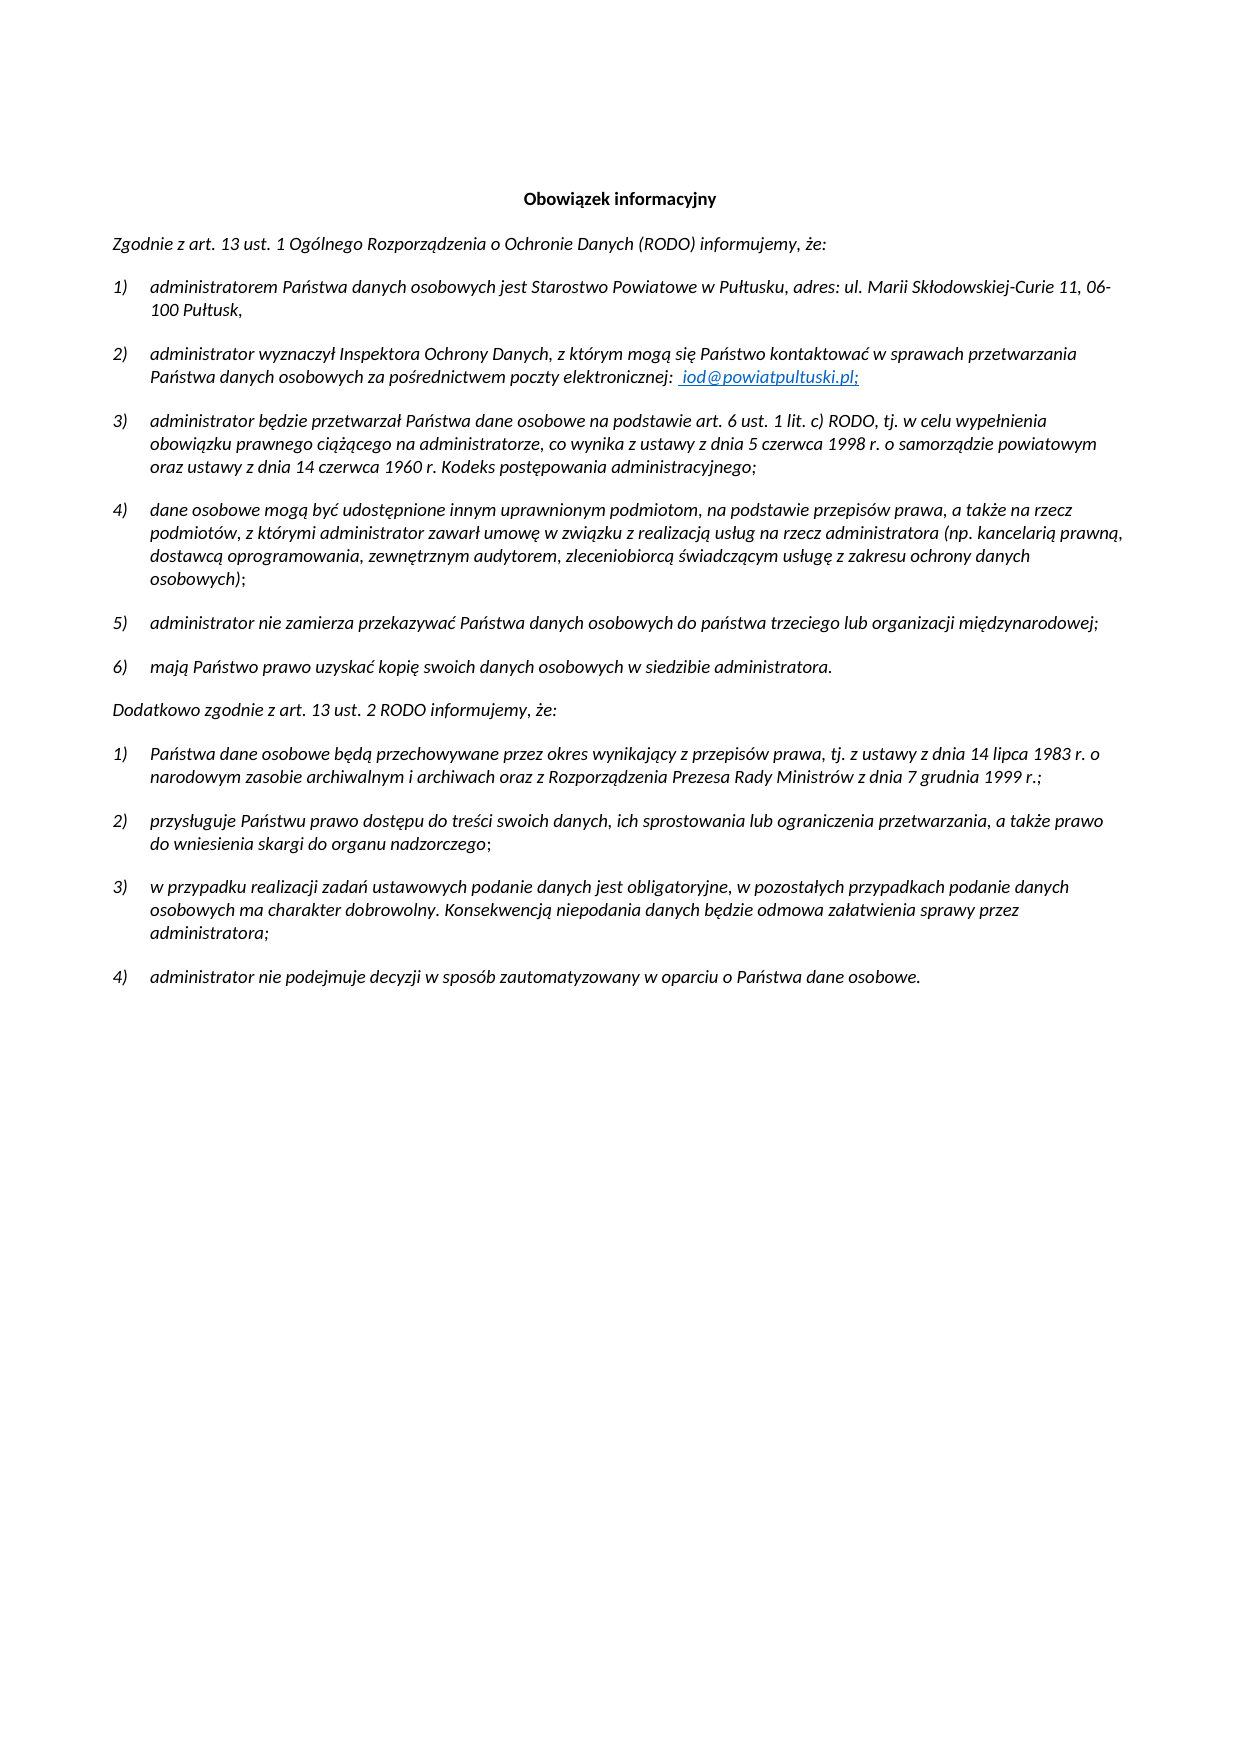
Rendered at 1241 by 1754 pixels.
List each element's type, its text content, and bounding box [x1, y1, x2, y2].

list dane osobowe mogą być udostępnione innym uprawnionym podmiotom, na podstawie przepisów prawa, a także na rzecz podmiotów, z którymi administrator zawarł umowę w związku z realizacją usług na rzecz administratora (np. kancelarią prawną, dostawcą oprogramowania, zewnętrznym audytorem, zleceniobiorcą świadczącym usługę z zakresu ochrony danych osobowych); [112, 499, 1128, 590]
list administrator nie podejmuje decyzji w sposób zautomatyzowany w oparciu o Państwa dane osobowe. [112, 965, 1128, 988]
list administratorem Państwa danych osobowych jest Starostwo Powiatowe w Pułtusku, adres: ul. Marii Skłodowskiej-Curie 11, 06-100 Pułtusk, [112, 276, 1128, 322]
text Dodatkowo zgodnie z art. 13 ust. 2 RODO informujemy, że: [112, 699, 1128, 722]
text Obowiązek informacyjny [112, 187, 1128, 210]
list w przypadku realizacji zadań ustawowych podanie danych jest obligatoryjne, w pozostałych przypadkach podanie danych osobowych ma charakter dobrowolny. Konsekwencją niepodania danych będzie odmowa załatwienia sprawy przez administratora; [112, 876, 1128, 944]
list administrator wyznaczył Inspektora Ochrony Danych, z którym mogą się Państwo kontaktować w sprawach przetwarzania Państwa danych osobowych za pośrednictwem poczty elektronicznej: [112, 342, 1128, 388]
list administrator będzie przetwarzał Państwa dane osobowe na podstawie art. 6 ust. 1 lit. c) RODO, tj. w celu wypełnienia obowiązku prawnego ciążącego na administratorze, co wynika z ustawy z dnia 5 czerwca 1998 r. o samorządzie powiatowym oraz ustawy z dnia 14 czerwca 1960 r. Kodeks postępowania administracyjnego; [112, 409, 1128, 478]
list przysługuje Państwu prawo dostępu do treści swoich danych, ich sprostowania lub ograniczenia przetwarzania, a także prawo do wniesienia skargi do organu nadzorczego; [112, 809, 1128, 855]
list Państwa dane osobowe będą przechowywane przez okres wynikający z przepisów prawa, tj. z ustawy z dnia 14 lipca 1983 r. o narodowym zasobie archiwalnym i archiwach oraz z Rozporządzenia Prezesa Rady Ministrów z dnia 7 grudnia 1999 r.; [112, 742, 1128, 788]
list administrator nie zamierza przekazywać Państwa danych osobowych do państwa trzeciego lub organizacji międzynarodowej; [112, 611, 1128, 634]
list mają Państwo prawo uzyskać kopię swoich danych osobowych w siedzibie administratora. [112, 655, 1128, 678]
text Zgodnie z art. 13 ust. 1 Ogólnego Rozporządzenia o Ochronie Danych (RODO) informujemy, że: [112, 232, 1128, 255]
